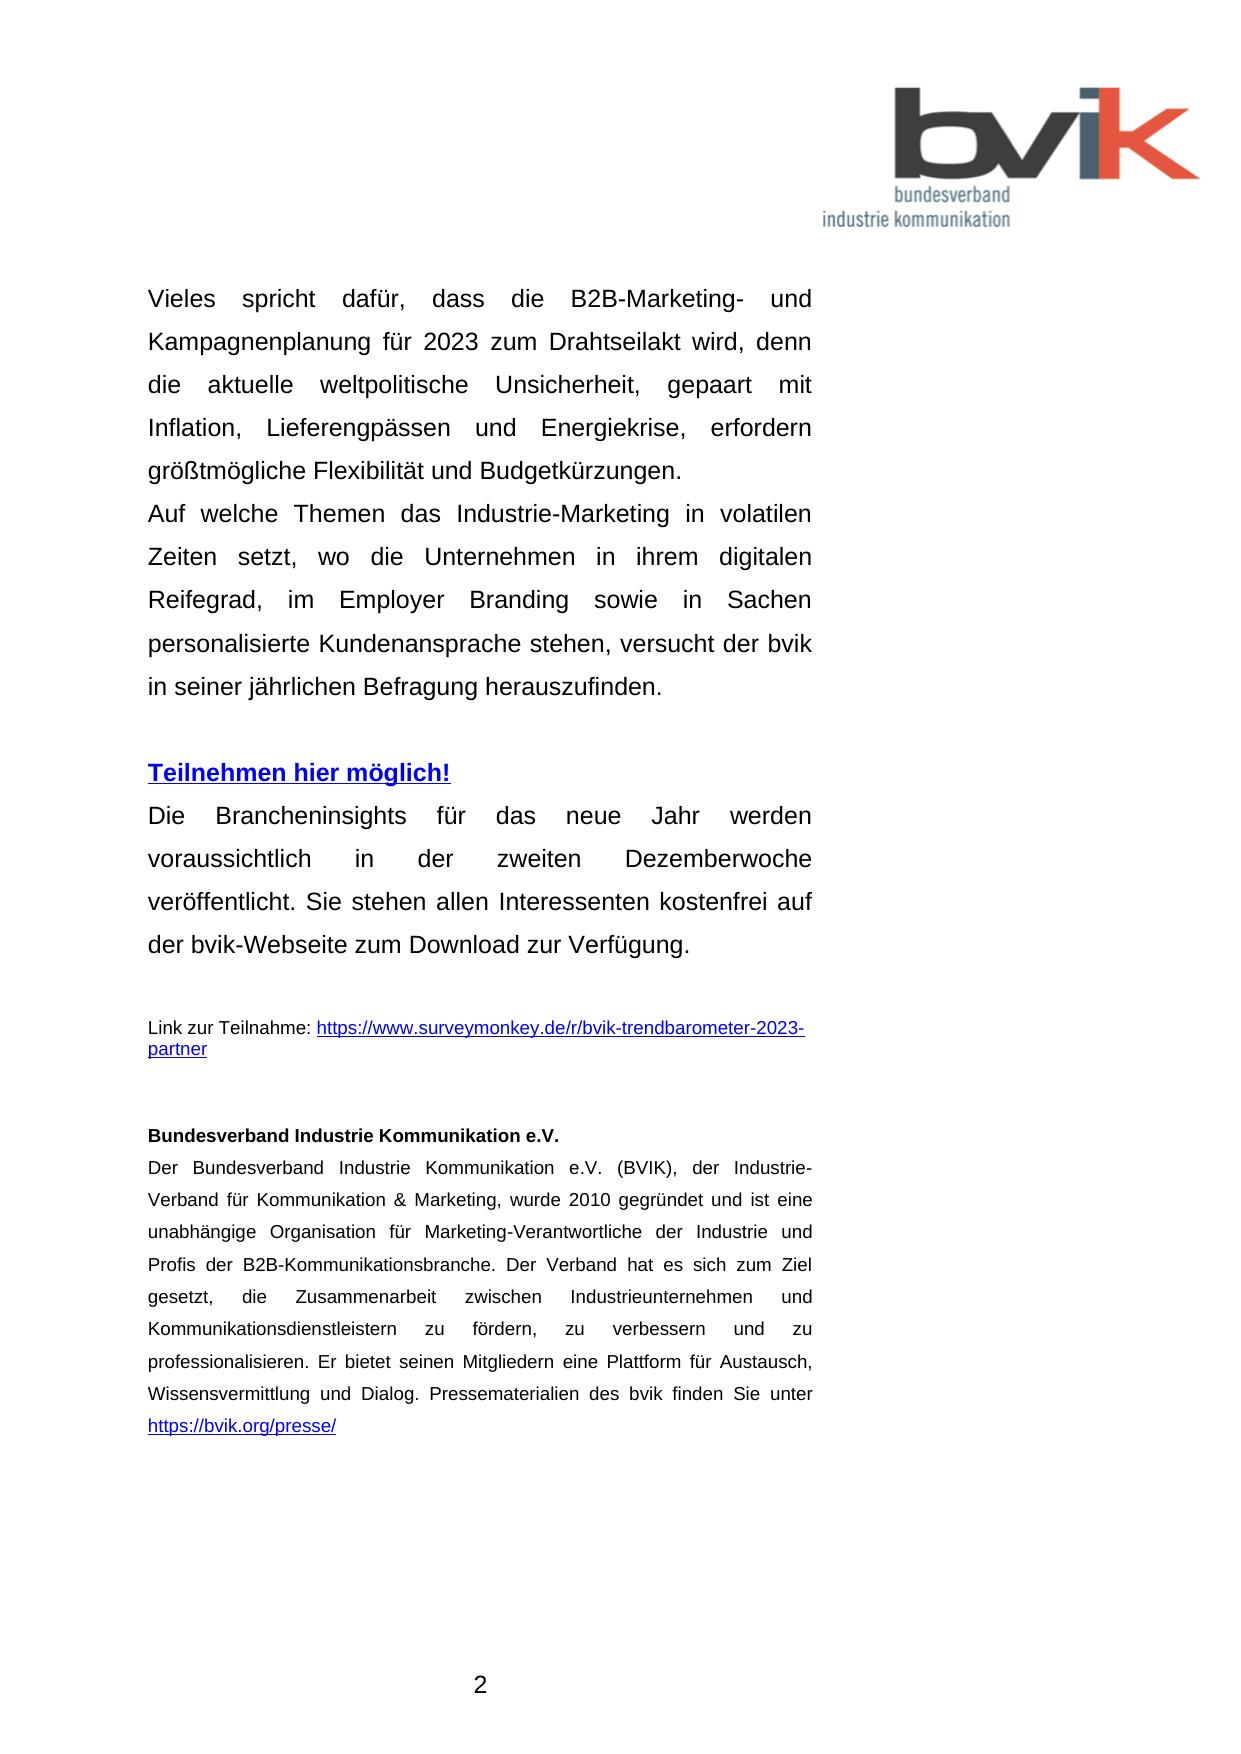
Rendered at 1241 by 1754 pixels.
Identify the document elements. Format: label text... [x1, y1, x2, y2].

text Vieles spricht dafür, dass die B2B-Marketing- und Kampagnenplanung für 2023 zum Drahtseilakt wird, denn die aktuelle weltpolitische Unsicherheit, gepaart mit Inflation, Lieferengpässen und Energiekrise, erfordern größtmögliche Flexibilität und Budgetkürzungen. [148, 283, 813, 485]
text Bundesverband Industrie Kommunikation e.V. [148, 1124, 813, 1146]
text Der Bundesverband Industrie Kommunikation e.V. (BVIK), der Industrie-Verband für Kommunikation & Marketing, wurde 2010 gegründet und ist eine unabhängige Organisation für Marketing-Verantwortliche der Industrie und Profis der B2B-Kommunikationsbranche. Der Verband hat es sich zum Ziel gesetzt, die Zusammenarbeit zwischen Industrieunternehmen und Kommunikationsdienstleistern zu fördern, zu verbessern und zu professionalisieren. Er bietet seinen Mitgliedern eine Plattform für Austausch, Wissensvermittlung und Dialog. Pressematerialien des bvik finden Sie unter https://bvik.org/presse/ [148, 1157, 813, 1437]
text Die Brancheninsights für das neue Jahr werden voraussichtlich in der zweiten Dezemberwoche veröffentlicht. Sie stehen allen Interessenten kostenfrei auf der bvik-Webseite zum Download zur Verfügung. [148, 801, 813, 959]
text Auf welche Themen das Industrie-Marketing in volatilen Zeiten setzt, wo die Unternehmen in ihrem digitalen Reifegrad, im Employer Branding sowie in Sachen personalisierte Kundenansprache stehen, versucht der bvik in seiner jährlichen Befragung herauszufinden. [148, 499, 813, 700]
text Link zur Teilnahme: https://www.surveymonkey.de/r/bvik-trendbarometer-2023-partner [148, 1017, 813, 1060]
text Teilnehmen hier möglich! [148, 758, 813, 787]
picture [822, 86, 1201, 229]
